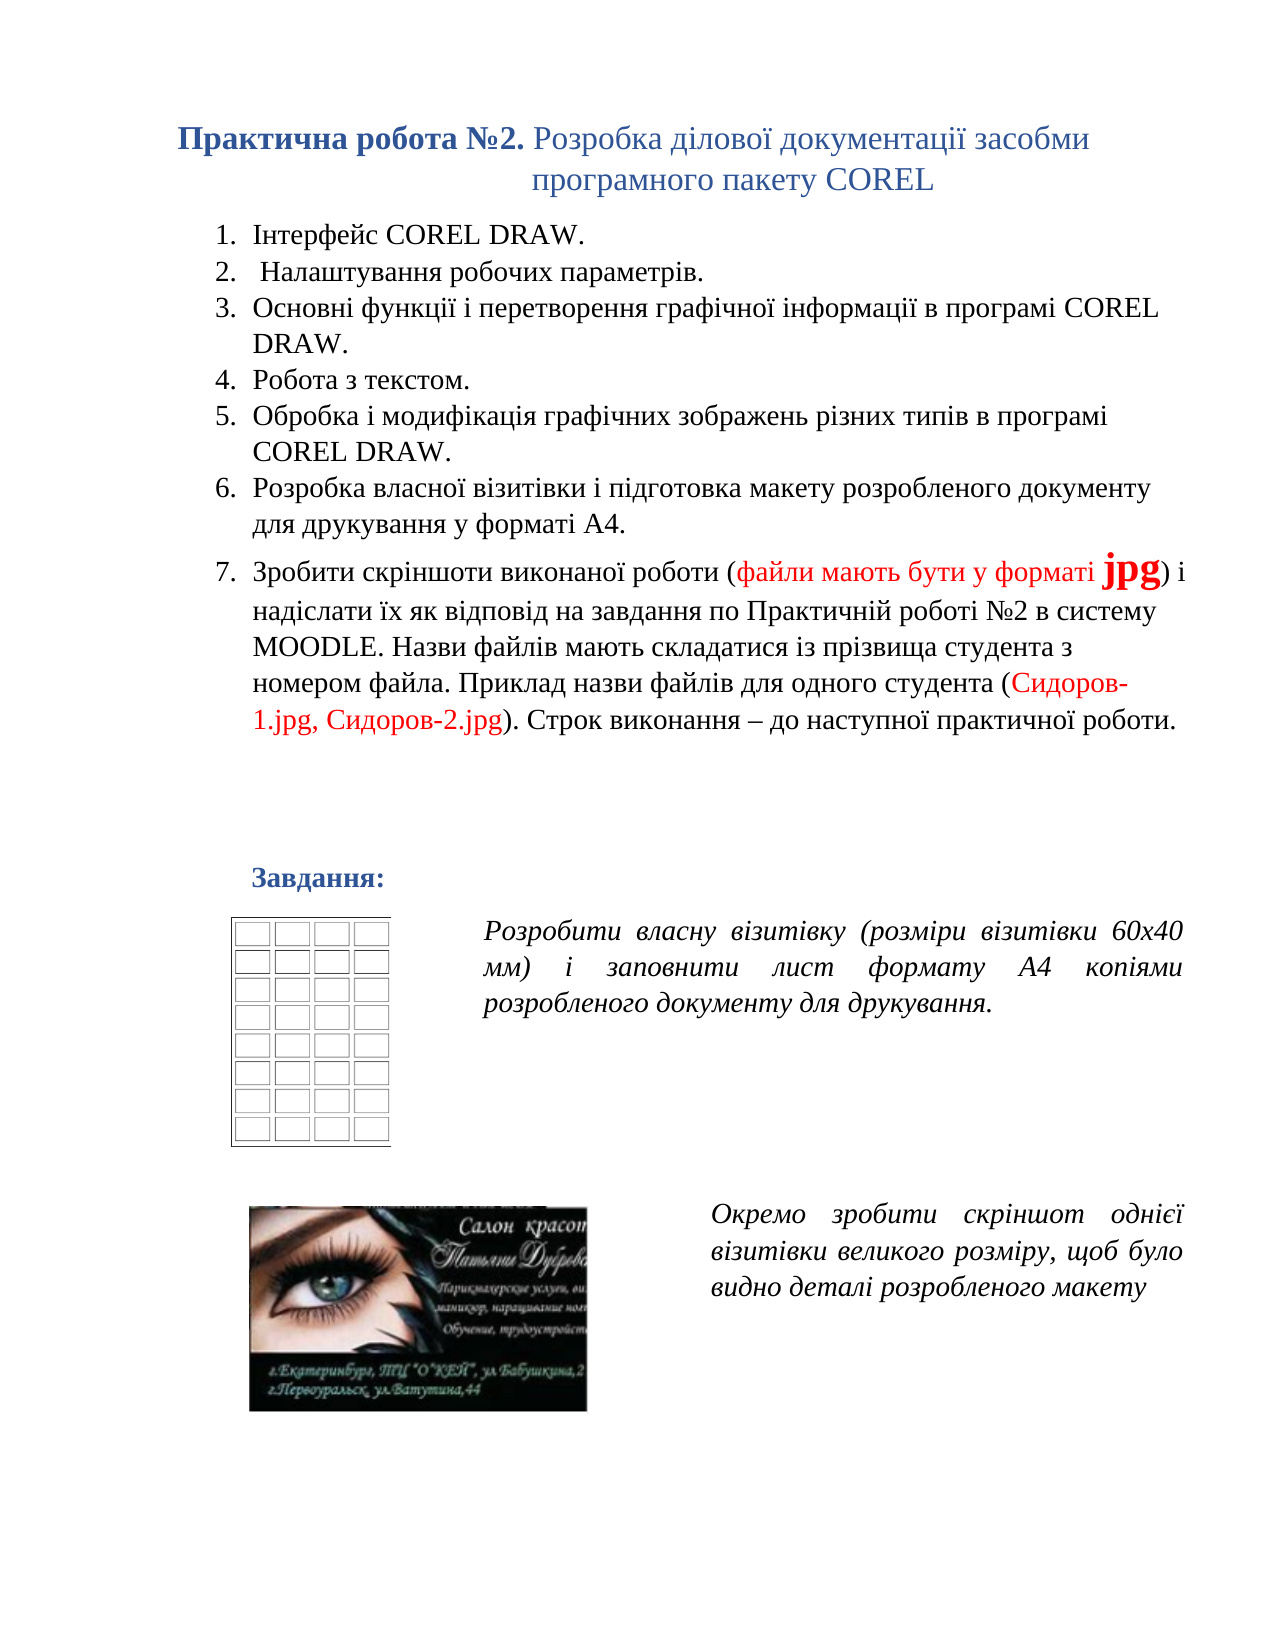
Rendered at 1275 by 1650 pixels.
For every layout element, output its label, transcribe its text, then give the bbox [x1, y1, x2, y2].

text Завдання: [251, 860, 1186, 894]
text Окремо зробити скріншот однієї візитівки великого розміру, щоб було видно деталі розробленого макету [281, 1197, 1186, 1302]
list Розробка власної візитівки і підготовка макету розробленого документу для друкування у форматі А4. [215, 471, 1186, 540]
list Зробити скріншоти виконаної роботи (файли мають бути у форматі jpg) і надіслати їх як відповід на завдання по Практичній роботі №2 в систему MOODLE. Назви файлів мають складатися із прізвища студента з номером файла. Приклад назви файлів для одного студента (Сидоров-1.jpg, Сидоров-2.jpg). Строк виконання – до наступної практичної роботи. [215, 543, 1186, 735]
picture [247, 1206, 589, 1414]
list Інтерфейс COREL DRAW. [215, 217, 1186, 251]
list Налаштування робочих параметрів. [215, 254, 1186, 287]
list Робота з текстом. [215, 362, 1186, 396]
list Обробка і модифікація графічних зображень різних типів в програмі COREL DRAW. [215, 398, 1186, 468]
picture [228, 915, 391, 1146]
text Практична робота №2. Розробка ділової документації засобми програмного пакету COREL [177, 118, 1186, 198]
text Розробити власну візитівку (розміри візитівки 60х40 мм) і заповнити лист формату А4 копіями розробленого документу для друкування. [251, 913, 1186, 1019]
list Основні функції і перетворення графічної інформації в програмі COREL DRAW. [215, 290, 1186, 359]
